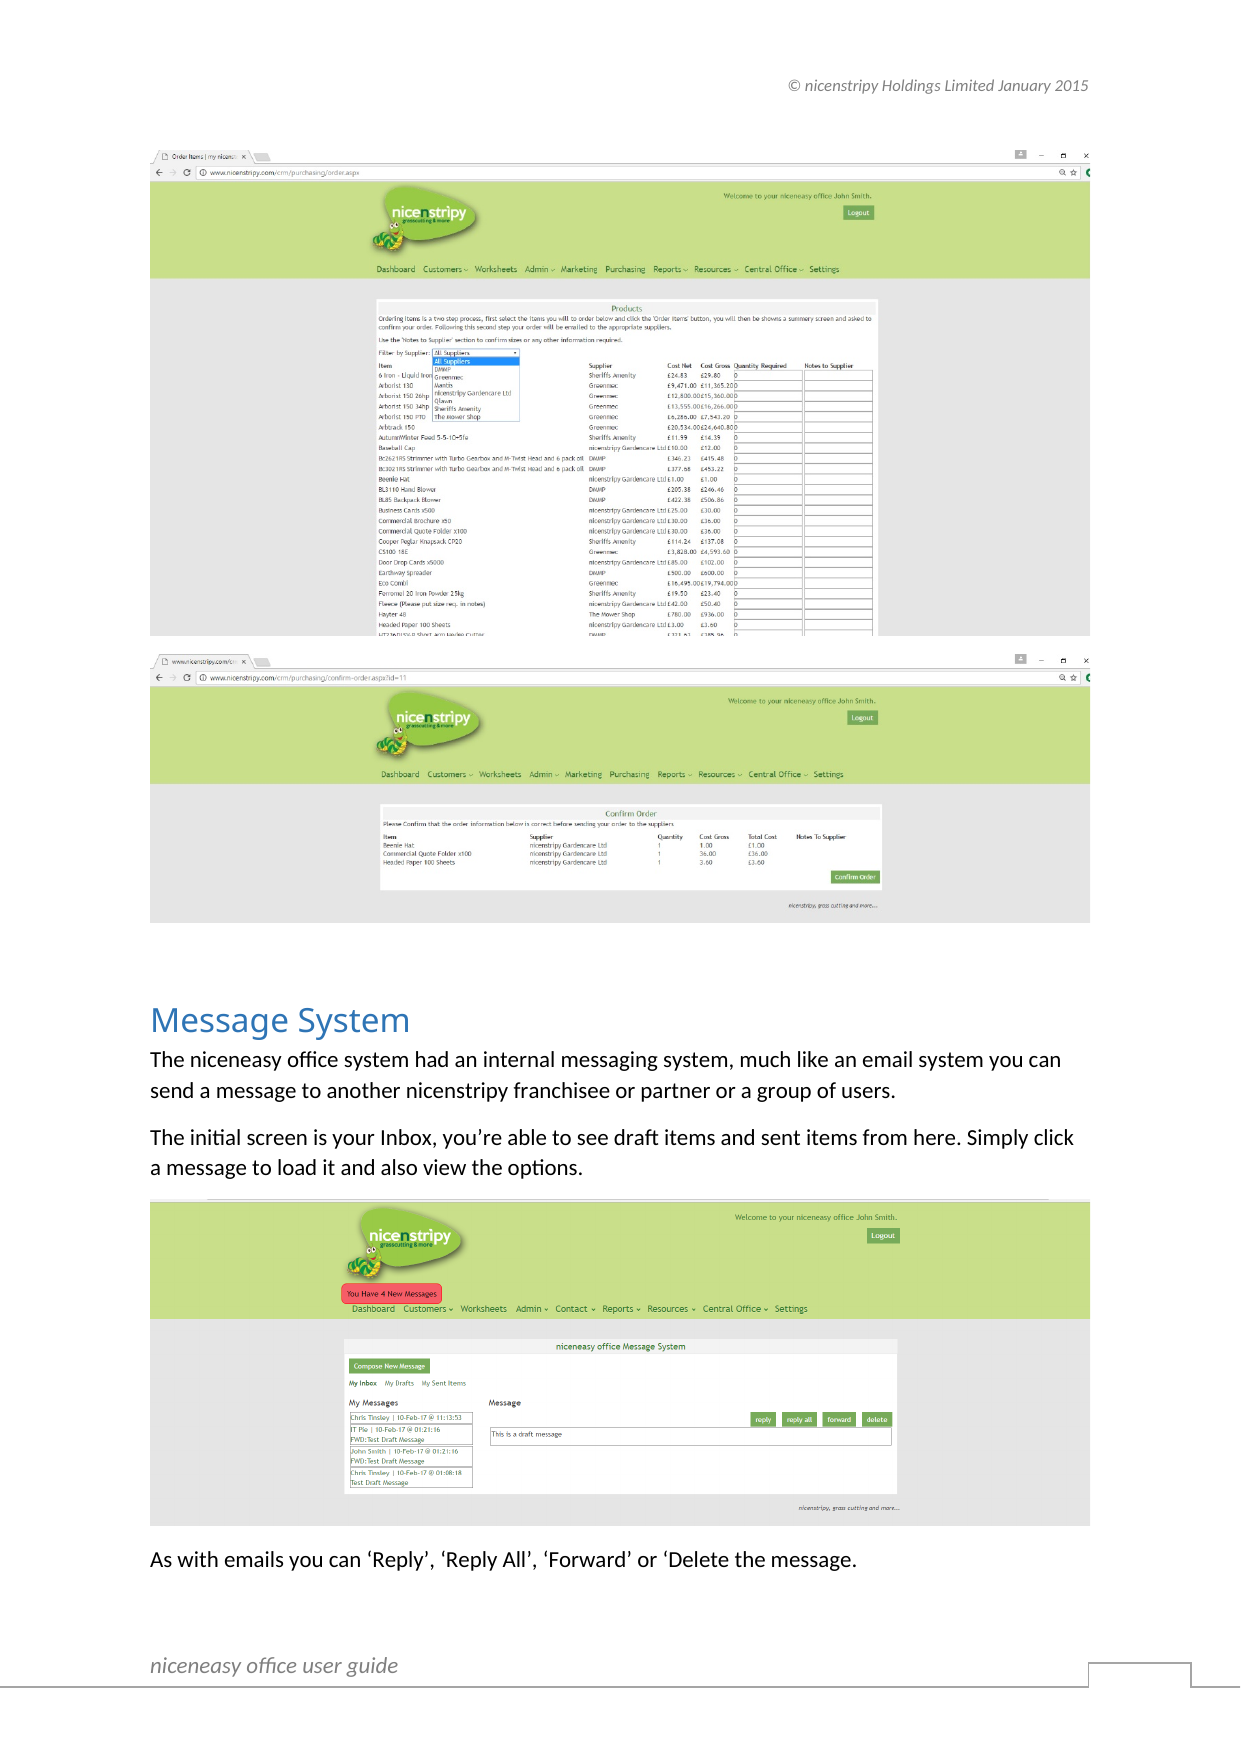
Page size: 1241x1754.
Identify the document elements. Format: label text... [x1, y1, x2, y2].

picture [150, 1199, 1091, 1526]
text The niceneasy office system had an internal messaging system, much like an email system you can send a message to another nicenstripy franchisee or partner or a group of users. [150, 1046, 1090, 1104]
text The initial screen is your Inbox, you’re able to see draft items and sent items from here. Simply click a message to load it and also view the options. [150, 1123, 1090, 1181]
picture [150, 654, 1091, 923]
text As with emails you can ‘Reply’, ‘Reply All’, ‘Forward’ or ‘Delete the message. [150, 1545, 1090, 1573]
subtitle Message System [150, 997, 1090, 1042]
picture [150, 150, 1091, 636]
